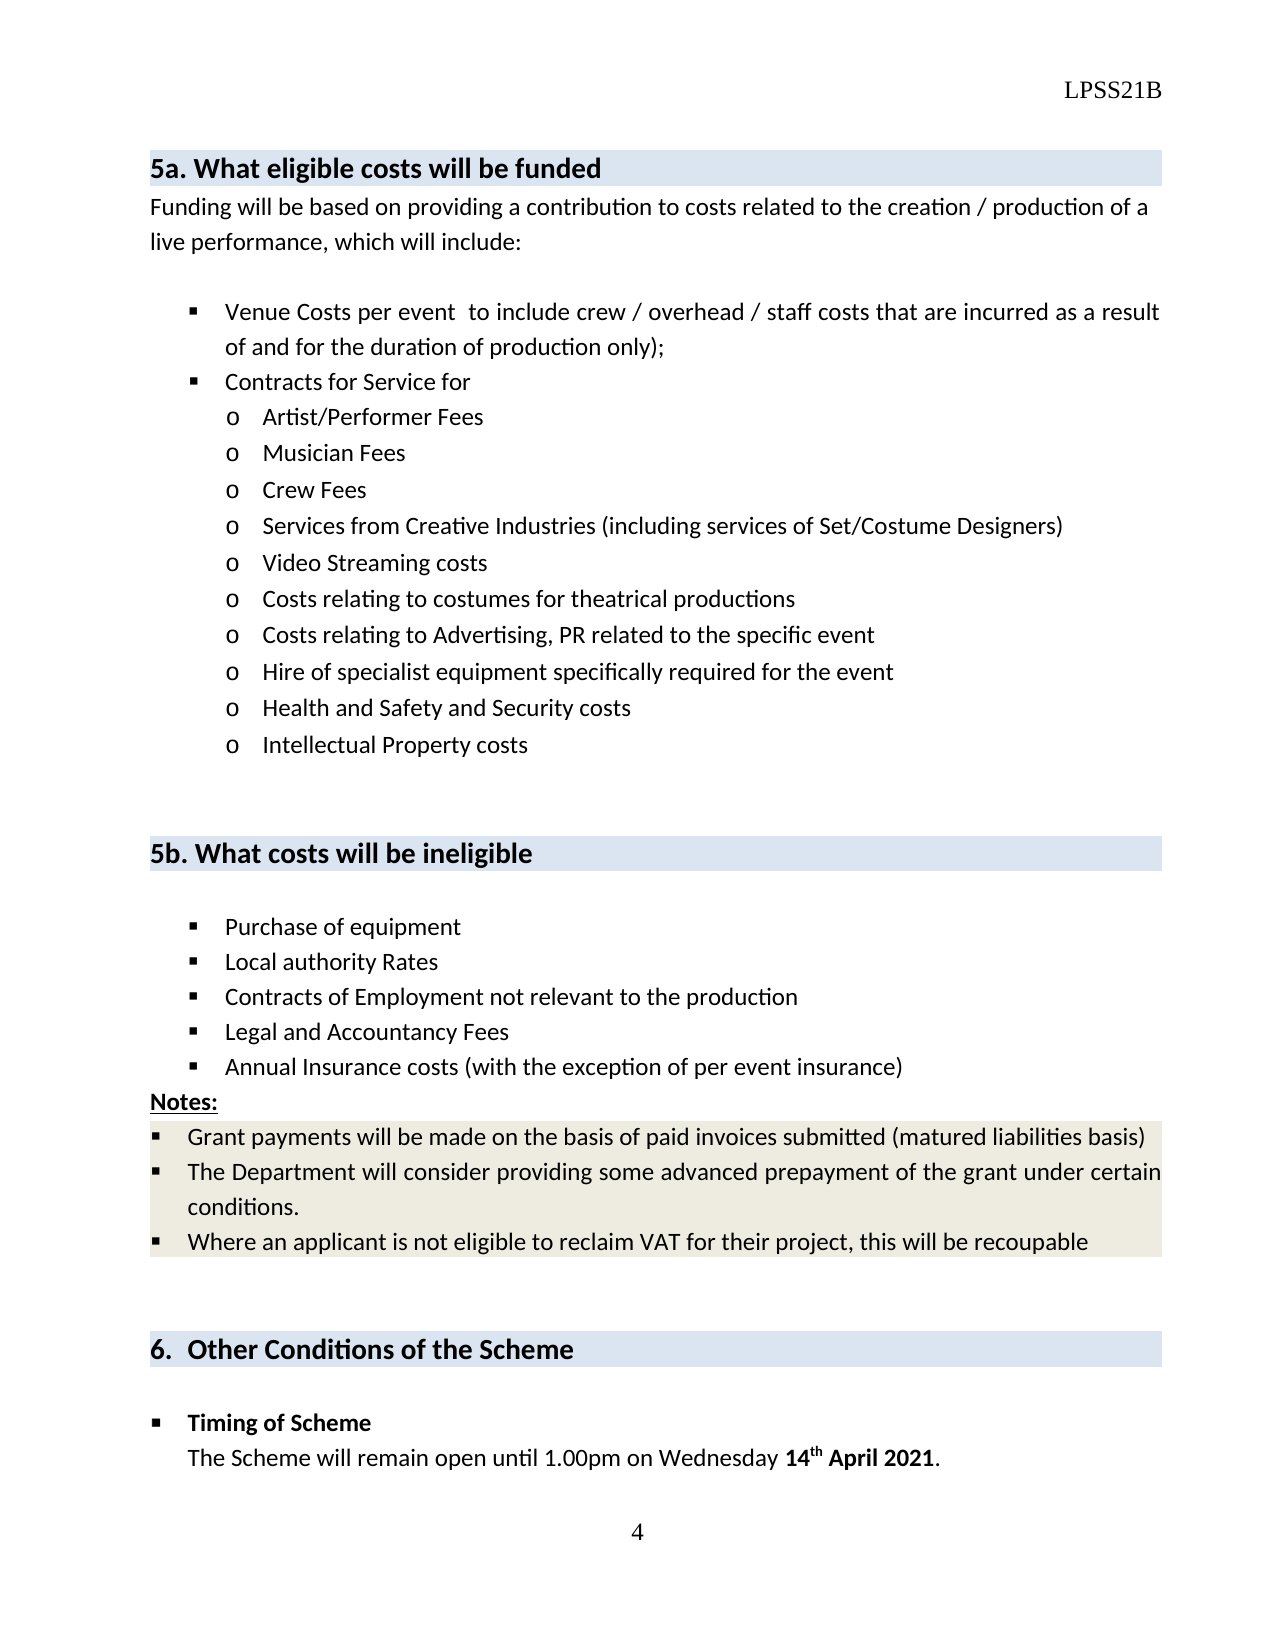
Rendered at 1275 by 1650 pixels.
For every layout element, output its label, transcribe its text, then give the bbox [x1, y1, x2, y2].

list Purchase of equipment [187, 911, 1162, 942]
text The Scheme will remain open until 1.00pm on Wednesday 14th April 2021. [112, 1442, 1162, 1473]
list Legal and Accountancy Fees [187, 1016, 1162, 1047]
list Artist/Performer Fees [225, 401, 1162, 433]
text Funding will be based on providing a contribution to costs related to the creation / production of a live performance, which will include: [150, 191, 1162, 256]
list Hire of specialist equipment specifically required for the event [225, 656, 1162, 688]
list Contracts of Employment not relevant to the production [187, 981, 1162, 1012]
list The Department will consider providing some advanced prepayment of the grant under certain conditions. [150, 1156, 1162, 1222]
list Other Conditions of the Scheme [150, 1331, 1162, 1367]
list Annual Insurance costs (with the exception of per event insurance) [187, 1051, 1162, 1082]
list Timing of Scheme [150, 1407, 1162, 1438]
list Crew Fees [225, 474, 1162, 506]
text Notes: [112, 1086, 1162, 1117]
list Intellectual Property costs [225, 729, 1162, 761]
list Musician Fees [225, 437, 1162, 469]
list Venue Costs per event to include crew / overhead / staff costs that are incurred as a result of and for the duration of production only); [187, 296, 1162, 361]
list Health and Safety and Security costs [225, 693, 1162, 724]
list Grant payments will be made on the basis of paid invoices submitted (matured liabilities basis) [150, 1121, 1162, 1152]
list Where an applicant is not eligible to reclaim VAT for their project, this will be recoupable [150, 1226, 1162, 1257]
text 5b. What costs will be ineligible [150, 836, 1162, 871]
list Local authority Rates [187, 946, 1162, 977]
list Contracts for Service for [188, 366, 1162, 396]
list Services from Creative Industries (including services of Set/Costume Designers) [225, 510, 1162, 542]
list Costs relating to costumes for theatrical productions [225, 583, 1162, 615]
list Video Streaming costs [225, 547, 1162, 578]
list Costs relating to Advertising, PR related to the specific event [225, 620, 1162, 651]
text 5a. What eligible costs will be funded [150, 150, 1162, 186]
